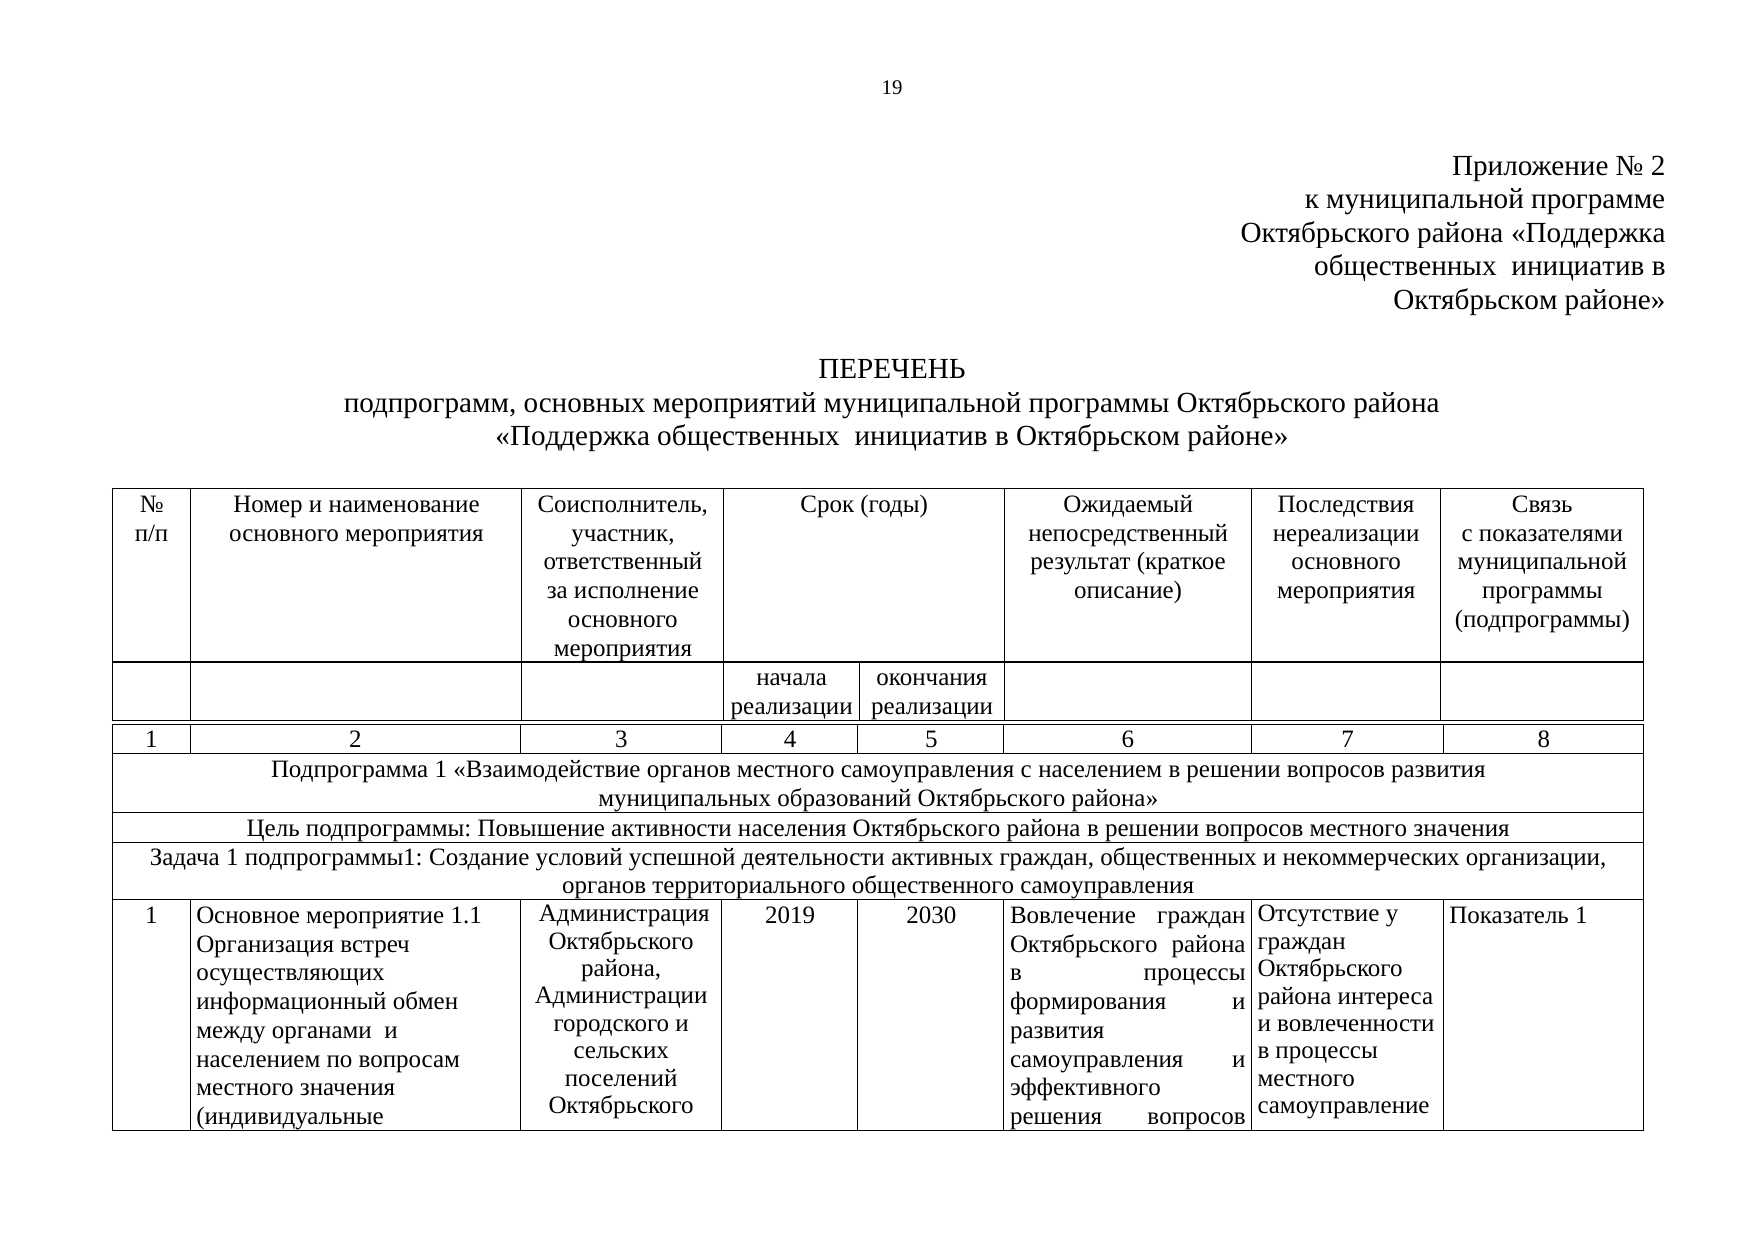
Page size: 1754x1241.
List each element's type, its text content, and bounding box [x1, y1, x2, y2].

text Перечень [118, 351, 1665, 385]
text «Поддержка общественных инициатив в Октябрьском районе» [118, 418, 1665, 452]
table_header 8 [1444, 725, 1643, 753]
text Октябрьского района «Поддержка общественных инициатив в Октябрьском районе» [1167, 215, 1511, 315]
text Приложение № 2 [1167, 148, 1665, 181]
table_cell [521, 900, 721, 1130]
table_header Срок (годы) [724, 489, 1004, 661]
table_header 7 [1252, 725, 1443, 753]
table_cell 2030 [858, 900, 1003, 1130]
text подпрограмм, основных мероприятий муниципальной программы Октябрьского района [118, 385, 1665, 418]
table_cell 2019 [722, 900, 857, 1130]
table_cell [1441, 663, 1643, 720]
table_cell Показатель 1 [1444, 900, 1643, 1130]
table_header 2 [191, 725, 520, 753]
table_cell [191, 900, 520, 1130]
table_header Последствия нереализации основного мероприятия [1252, 489, 1440, 661]
table_cell [522, 663, 723, 720]
table_header 5 [858, 725, 1003, 753]
table_cell Задача 1 подпрограммы1: Создание условий успешной деятельности активных граждан, общественных и некоммерческих организации, органов территориального общественного самоуправления [113, 843, 1643, 899]
table_header 4 [722, 725, 857, 753]
table_cell начала реализации [724, 663, 859, 720]
table_header 3 [521, 725, 721, 753]
table_cell [1005, 663, 1251, 720]
table_cell [1252, 663, 1440, 720]
text к муниципальной программе [1167, 181, 1665, 215]
table_cell [113, 663, 190, 720]
table_cell [191, 663, 521, 720]
table_cell 1 [113, 900, 190, 1130]
table_header Ожидаемый непосредственный результат (краткое описание) [1005, 489, 1251, 661]
table_header Номер и наименование основного мероприятия [191, 489, 521, 661]
table_header 6 [1004, 725, 1251, 753]
table_cell Подпрограмма 1 «Взаимодействие органов местного самоуправления с населением в решении вопросов развития муниципальных образований Октябрьского района» [113, 754, 1643, 812]
table_header № п/п [113, 489, 190, 661]
table_header Соисполнитель, участник, ответственный за исполнение основного мероприятия [522, 489, 723, 661]
table_header 1 [113, 725, 190, 753]
table_cell Цель подпрограммы: Повышение активности населения Октябрьского района в решении вопросов местного значения [113, 813, 1643, 842]
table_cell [1252, 900, 1443, 1130]
table_header Связь с показателями муниципальной программы (подпрограммы) [1441, 489, 1643, 661]
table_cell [1004, 900, 1251, 1130]
table_cell окончания реализации [860, 663, 1004, 720]
